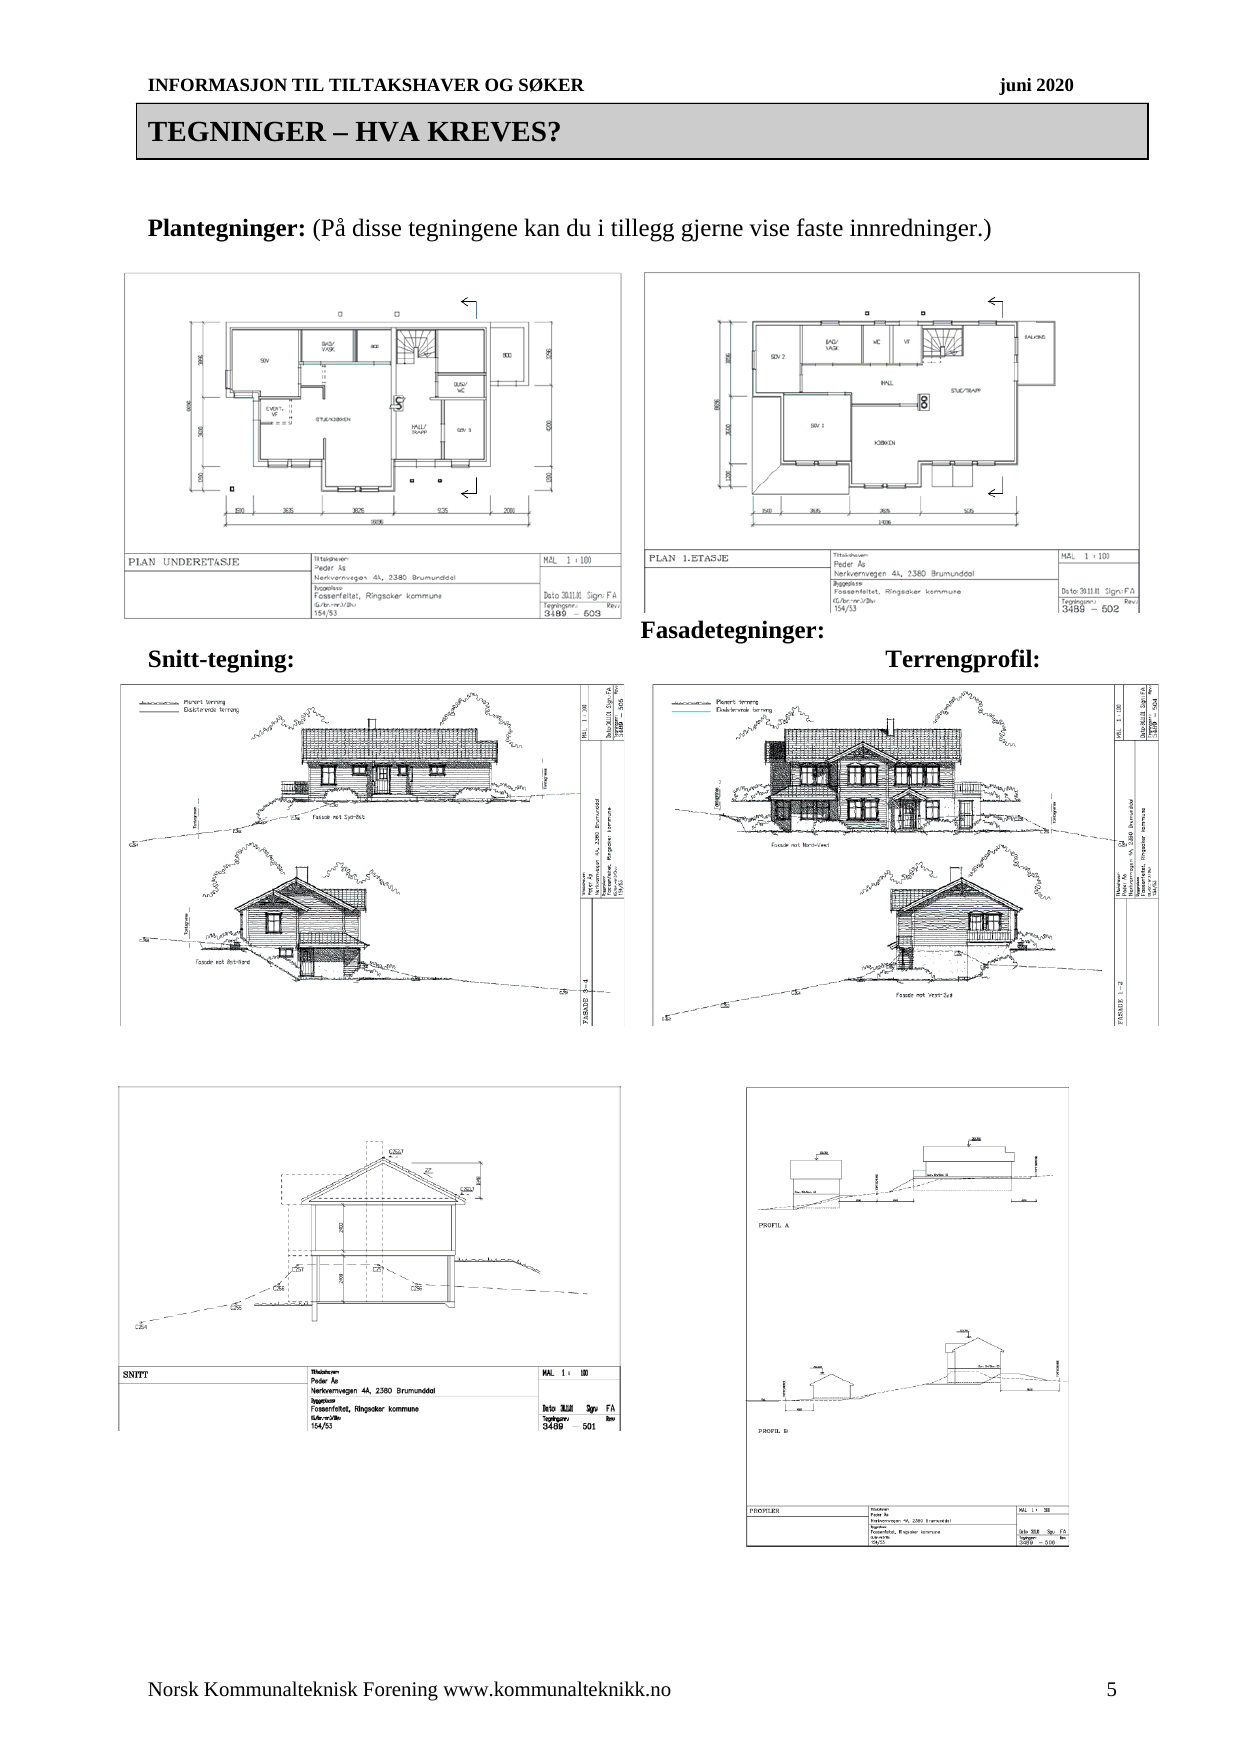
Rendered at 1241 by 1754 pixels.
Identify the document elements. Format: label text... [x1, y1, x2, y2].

picture [650, 681, 1159, 1026]
picture [115, 261, 622, 624]
picture [115, 1083, 622, 1431]
text Snitt-tegning: Terrengprofil: [148, 644, 1122, 673]
picture [118, 681, 625, 1026]
picture [640, 266, 1140, 613]
picture [744, 1083, 1069, 1546]
text Plantegninger: (På disse tegningene kan du i tillegg gjerne vise faste innredninger.) [148, 213, 1122, 242]
